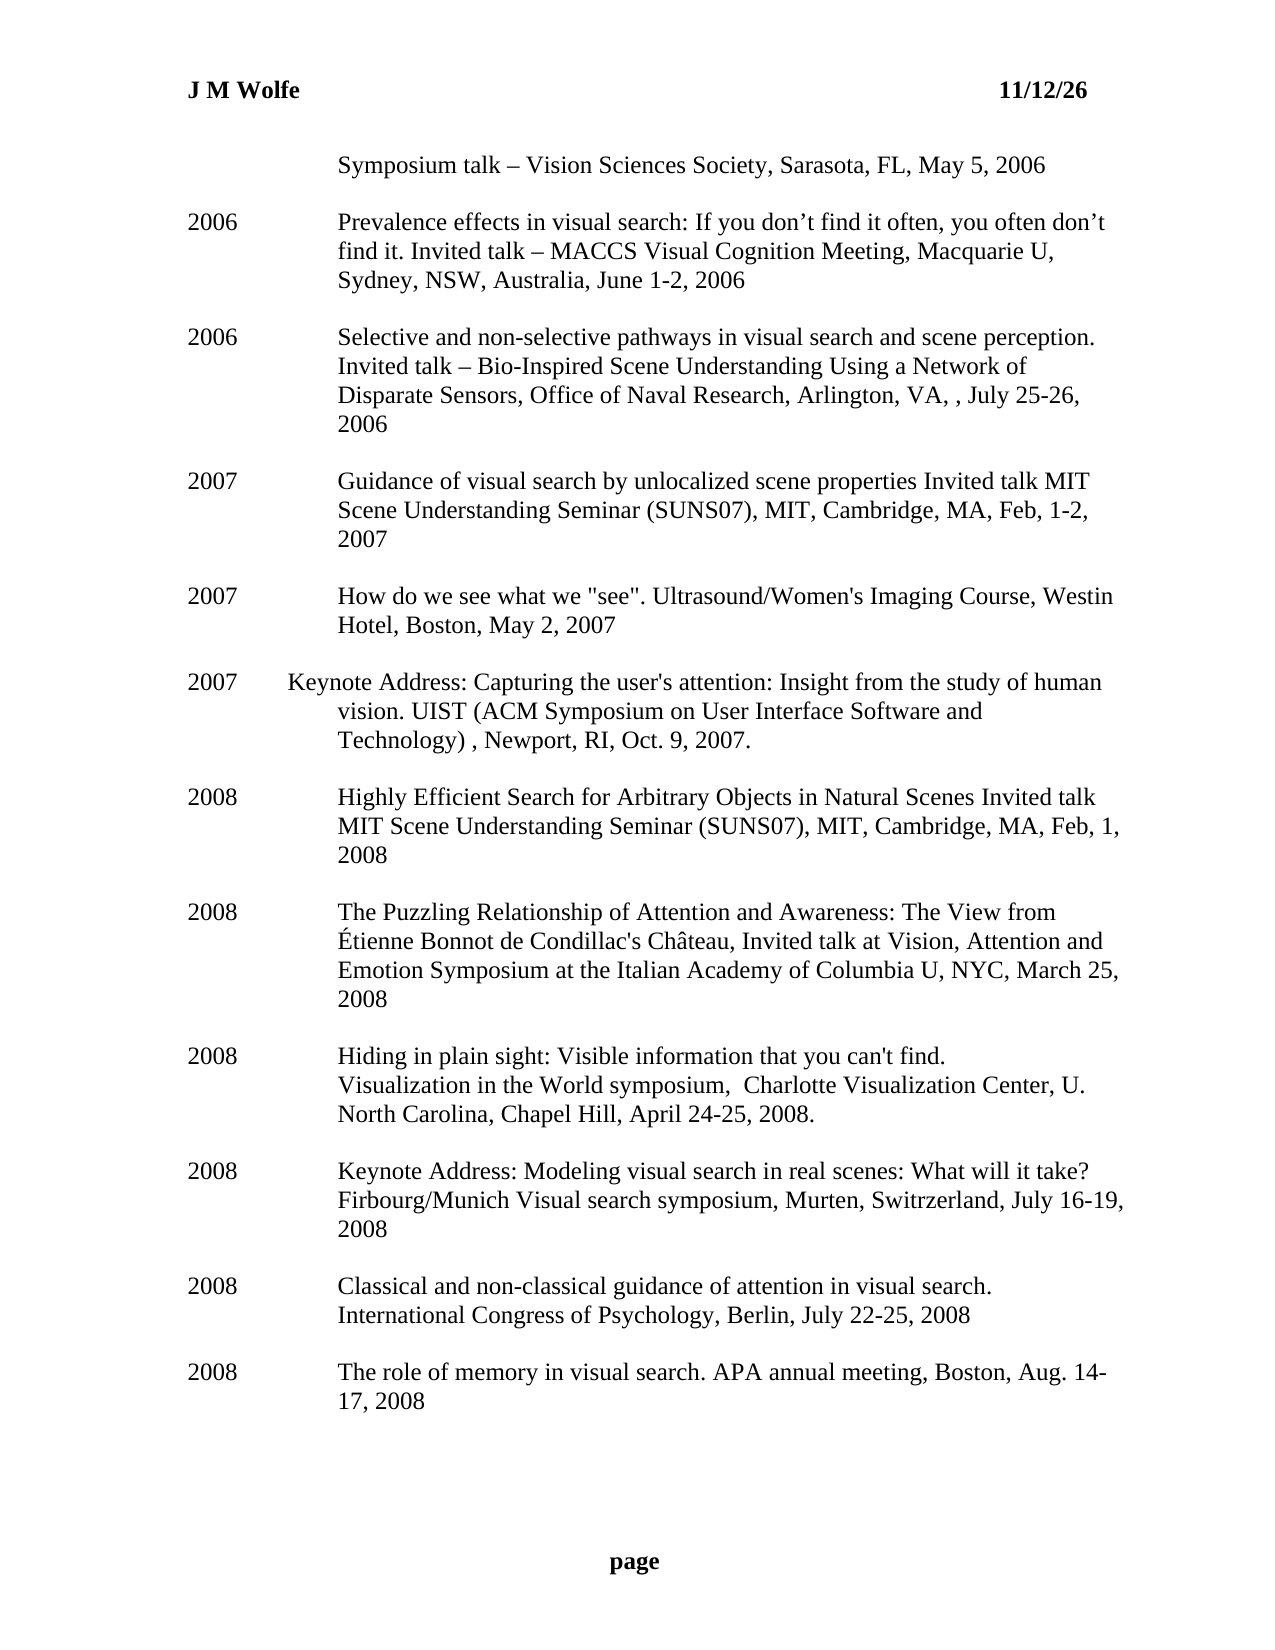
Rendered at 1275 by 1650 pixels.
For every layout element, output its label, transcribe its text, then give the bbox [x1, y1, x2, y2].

text 2008 Highly Efficient Search for Arbitrary Objects in Natural Scenes Invited talk MIT Scene Understanding Seminar (SUNS07), MIT, Cambridge, MA, Feb, 1, 2008 [187, 782, 1125, 869]
text 2008 Classical and non-classical guidance of attention in visual search. International Congress of Psychology, Berlin, July 22-25, 2008 [187, 1271, 1125, 1329]
text 2008 The Puzzling Relationship of Attention and Awareness: The View from Étienne Bonnot de Condillac's Château, Invited talk at Vision, Attention and Emotion Symposium at the Italian Academy of Columbia U, NYC, March 25, 2008 [187, 897, 1125, 1012]
text 2007 Guidance of visual search by unlocalized scene properties Invited talk MIT Scene Understanding Seminar (SUNS07), MIT, Cambridge, MA, Feb, 1-2, 2007 [187, 466, 1125, 552]
text Visualization in the World symposium, Charlotte Visualization Center, U. North Carolina, Chapel Hill, April 24-25, 2008. [337, 1070, 1125, 1127]
text 2008 Keynote Address: Modeling visual search in real scenes: What will it take? Firbourg/Munich Visual search symposium, Murten, Switrzerland, July 16-19, 2008 [187, 1156, 1125, 1242]
text 2006 Selective and non-selective pathways in visual search and scene perception. Invited talk – Bio-Inspired Scene Understanding Using a Network of Disparate Sensors, Office of Naval Research, Arlington, VA, , July 25-26, 2006 [187, 322, 1125, 437]
text 2008 The role of memory in visual search. APA annual meeting, Boston, Aug. 14-17, 2008 [187, 1357, 1125, 1415]
text 2008 Hiding in plain sight: Visible information that you can't find. [187, 1041, 1125, 1070]
text 2006 Prevalence effects in visual search: If you don’t find it often, you often don’t find it. Invited talk – MACCS Visual Cognition Meeting, Macquarie U, Sydney, NSW, Australia, June 1-2, 2006 [187, 207, 1125, 294]
list Keynote Address: Capturing the user's attention: Insight from the study of human vision. UIST (ACM Symposium on User Interface Software and Technology) , Newport, RI, Oct. 9, 2007. [187, 667, 1125, 754]
text 2007 How do we see what we "see". Ultrasound/Women's Imaging Course, Westin Hotel, Boston, May 2, 2007 [187, 581, 1125, 639]
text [187, 150, 1125, 179]
